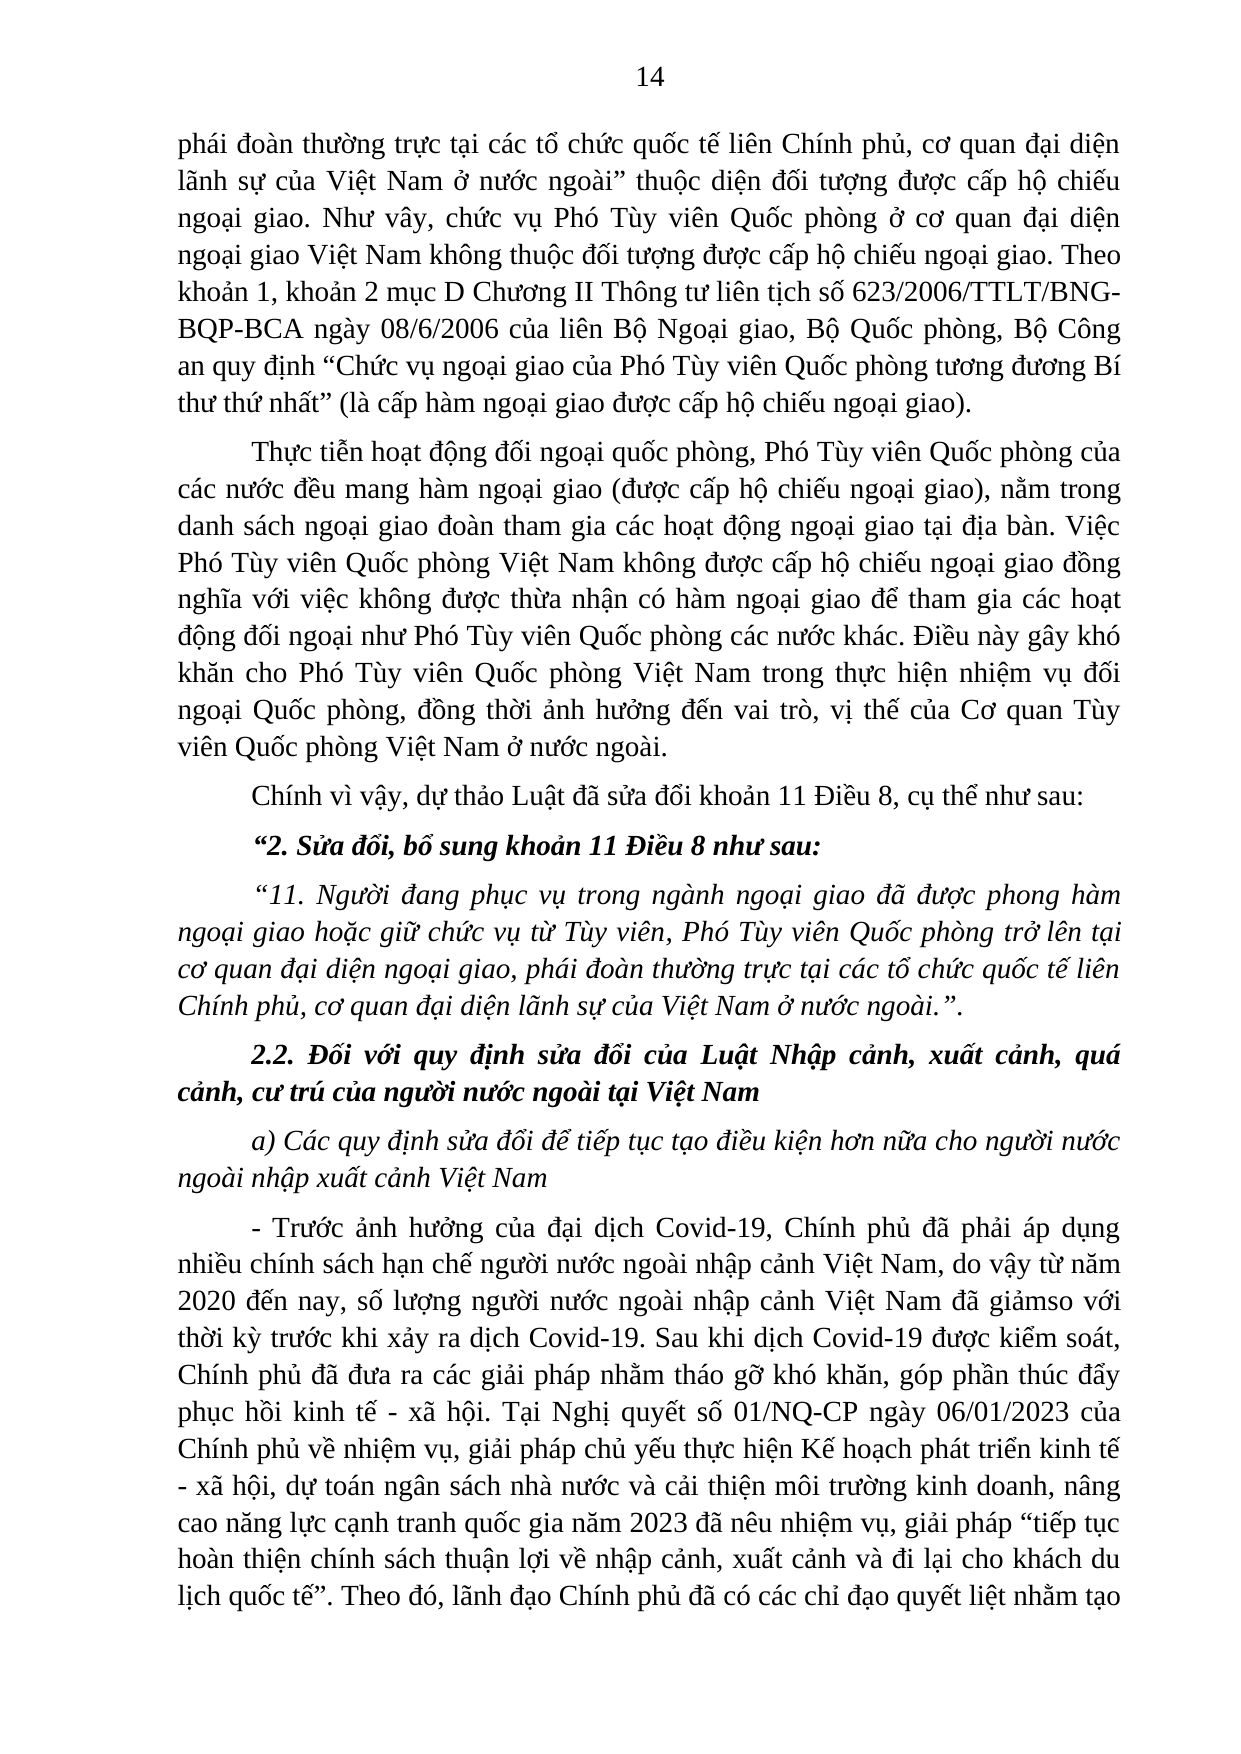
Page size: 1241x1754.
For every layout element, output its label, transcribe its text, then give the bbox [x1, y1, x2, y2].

text “2. Sửa đổi, bổ sung khoản 11 Điều 8 như sau: [177, 828, 1122, 861]
text Chính vì vậy, dự thảo Luật đã sửa đổi khoản 11 Điều 8, cụ thể như sau: [177, 778, 1122, 812]
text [177, 127, 1122, 418]
text 2.2. Đối với quy định sửa đổi của Luật Nhập cảnh, xuất cảnh, quá cảnh, cư trú của người nước ngoài tại Việt Nam [177, 1037, 1122, 1108]
text a) Các quy định sửa đổi để tiếp tục tạo điều kiện hơn nữa cho người nước ngoài nhập xuất cảnh Việt Nam [177, 1123, 1122, 1194]
text Thực tiễn hoạt động đối ngoại quốc phòng, Phó Tùy viên Quốc phòng của các nước đều mang hàm ngoại giao (được cấp hộ chiếu ngoại giao), nằm trong danh sách ngoại giao đoàn tham gia các hoạt động ngoại giao tại địa bàn. Việc Phó Tùy viên Quốc phòng Việt Nam không được cấp hộ chiếu ngoại giao đồng nghĩa với việc không được thừa nhận có hàm ngoại giao để tham gia các hoạt động đối ngoại như Phó Tùy viên Quốc phòng các nước khác. Điều này gây khó khăn cho Phó Tùy viên Quốc phòng Việt Nam trong thực hiện nhiệm vụ đối ngoại Quốc phòng, đồng thời ảnh hưởng đến vai trò, vị thế của Cơ quan Tùy viên Quốc phòng Việt Nam ở nước ngoài. [177, 434, 1122, 763]
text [177, 1210, 1122, 1612]
text “11. Người đang phục vụ trong ngành ngoại giao đã được phong hàm ngoại giao hoặc giữ chức vụ từ Tùy viên, Phó Tùy viên Quốc phòng trở lên tại cơ quan đại diện ngoại giao, phái đoàn thường trực tại các tổ chức quốc tế liên Chính phủ, cơ quan đại diện lãnh sự của Việt Nam ở nước ngoài.”. [177, 877, 1122, 1021]
